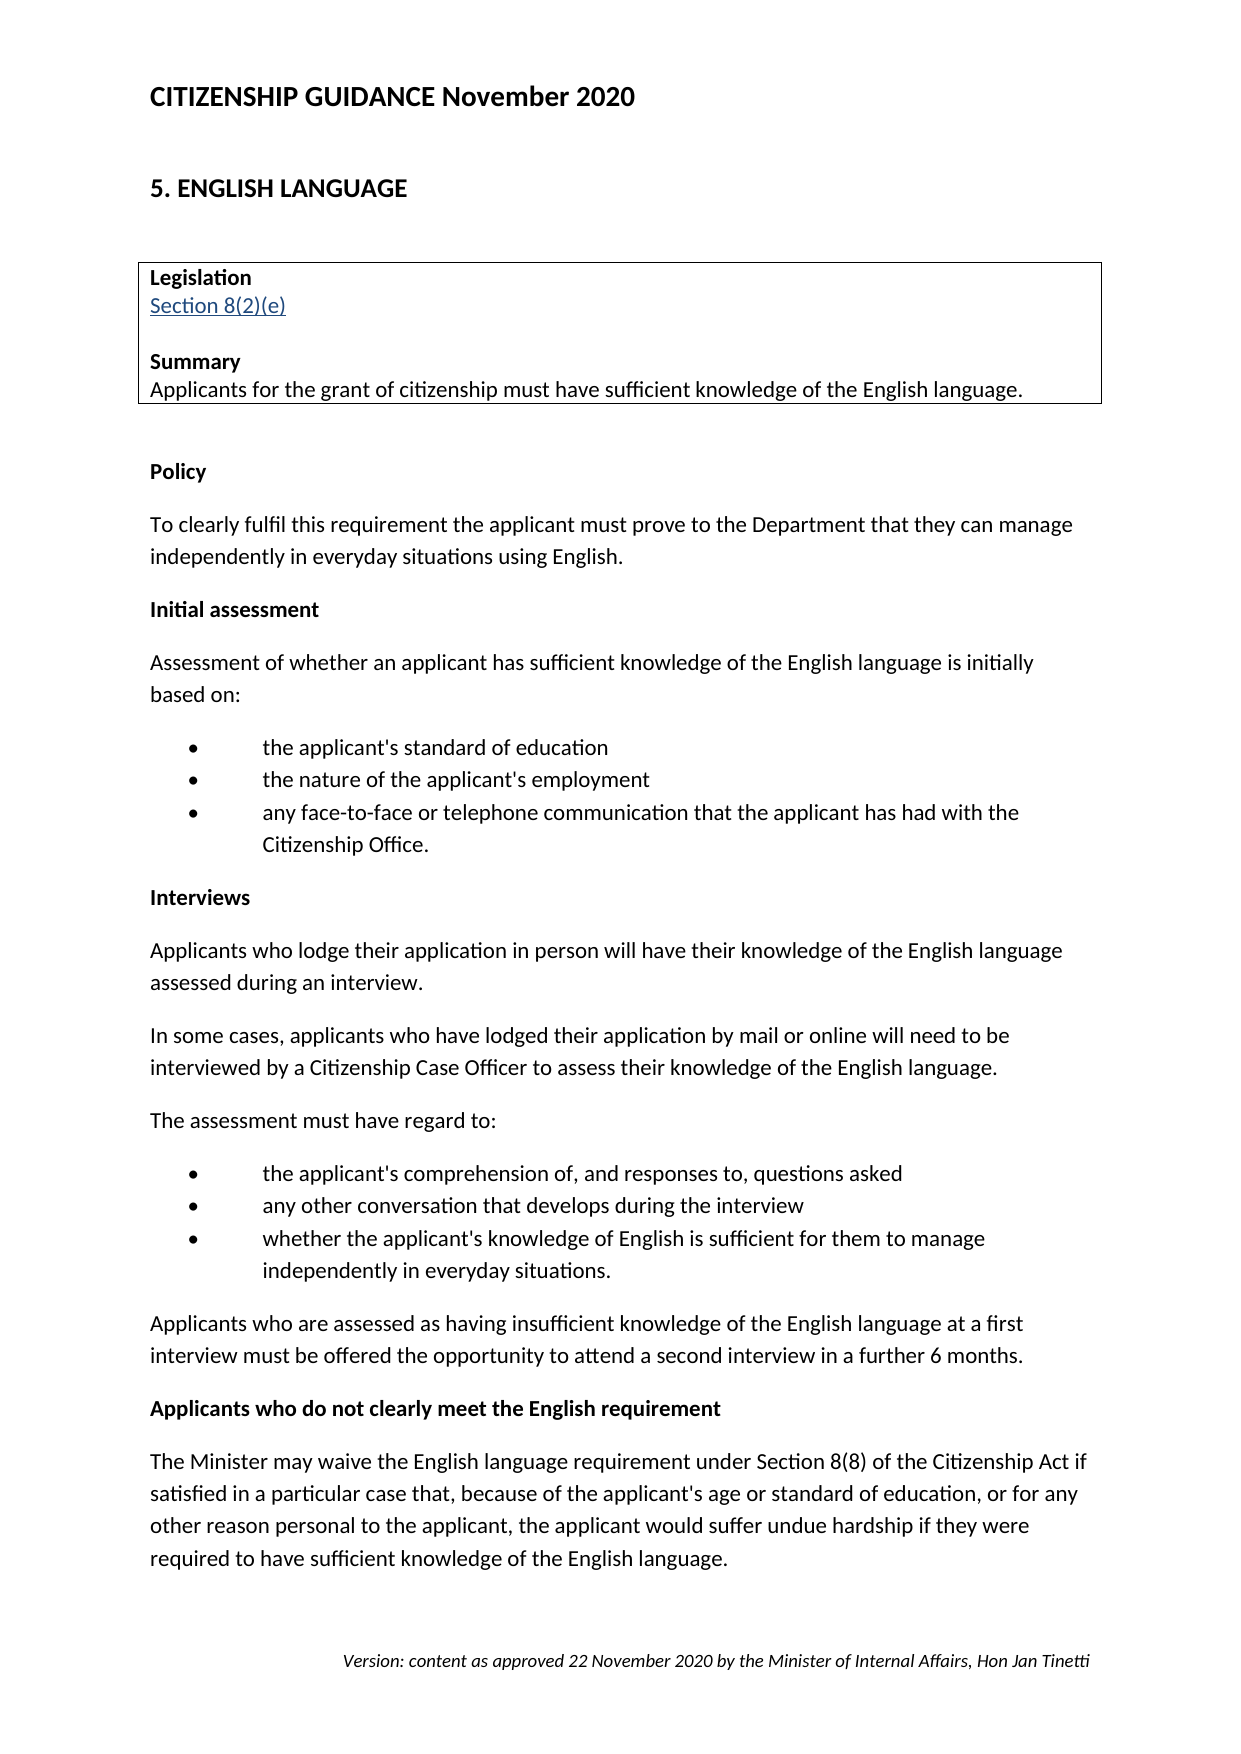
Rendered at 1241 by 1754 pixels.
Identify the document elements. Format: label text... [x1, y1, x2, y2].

subtitle 5. ENGLISH LANGUAGE [150, 171, 1090, 204]
text Assessment of whether an applicant has sufficient knowledge of the English language is initially based on: [150, 648, 1090, 708]
list the applicant's comprehension of, and responses to, questions asked [187, 1159, 1090, 1187]
text In some cases, applicants who have lodged their application by mail or online will need to be interviewed by a Citizenship Case Officer to assess their knowledge of the English language. [150, 1021, 1090, 1081]
table_header Legislation Section 8(2)(e) Summary Applicants for the grant of citizenship must have sufficient knowledge of the English language. [139, 263, 1101, 403]
text Applicants who are assessed as having insufficient knowledge of the English language at a first interview must be offered the opportunity to attend a second interview in a further 6 months. [150, 1309, 1090, 1369]
text Policy [150, 457, 1090, 485]
text The assessment must have regard to: [150, 1106, 1090, 1134]
list the applicant's standard of education [187, 733, 1090, 761]
text Interviews [150, 883, 1090, 911]
list whether the applicant's knowledge of English is sufficient for them to manage independently in everyday situations. [187, 1224, 1090, 1284]
text Applicants who do not clearly meet the English requirement [150, 1394, 1090, 1422]
text Applicants who lodge their application in person will have their knowledge of the English language assessed during an interview. [150, 936, 1090, 996]
text Initial assessment [150, 595, 1090, 623]
list any other conversation that develops during the interview [187, 1192, 1090, 1220]
text To clearly fulfil this requirement the applicant must prove to the Department that they can manage independently in everyday situations using English. [150, 510, 1090, 570]
list any face-to-face or telephone communication that the applicant has had with the Citizenship Office. [187, 798, 1090, 858]
list the nature of the applicant's employment [187, 766, 1090, 794]
text The Minister may waive the English language requirement under Section 8(8) of the Citizenship Act if satisfied in a particular case that, because of the applicant's age or standard of education, or for any other reason personal to the applicant, the applicant would suffer undue hardship if they were required to have sufficient knowledge of the English language. [150, 1447, 1090, 1572]
